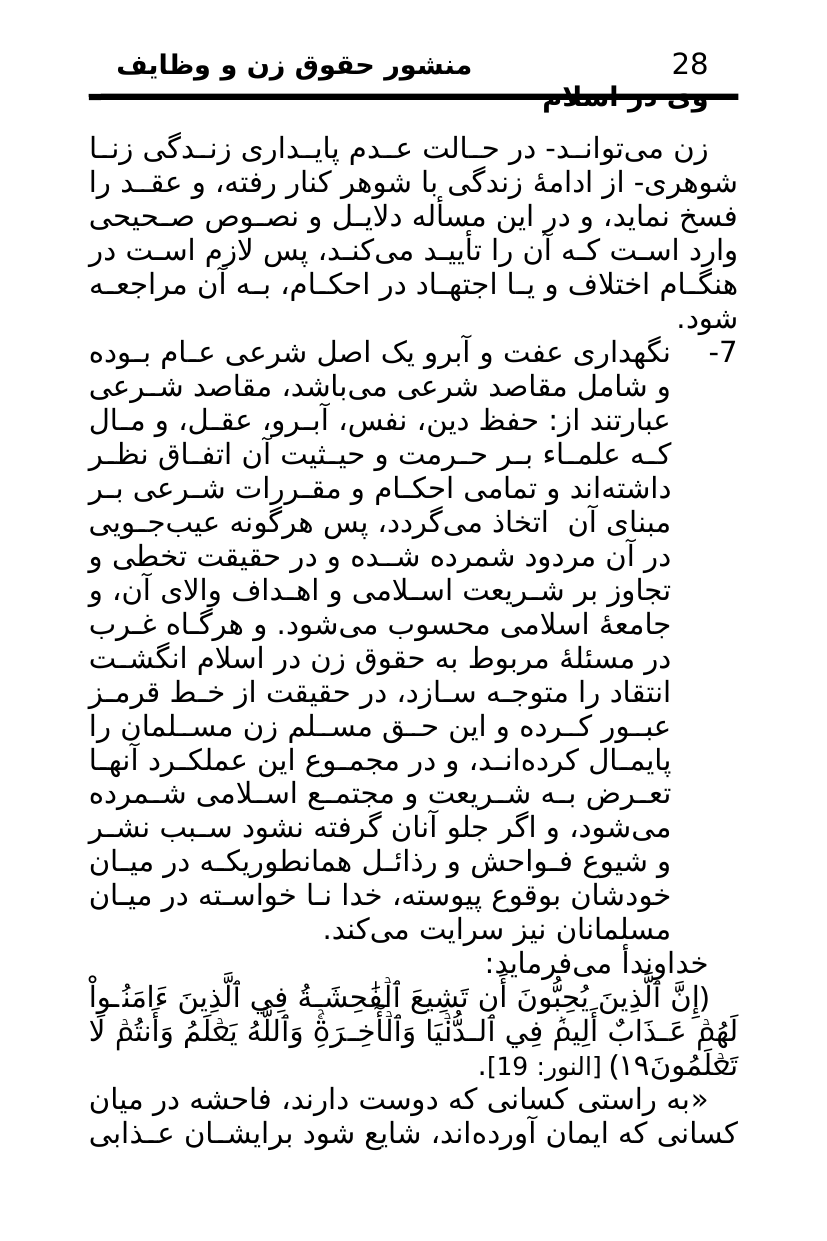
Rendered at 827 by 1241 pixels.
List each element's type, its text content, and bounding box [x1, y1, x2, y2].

text خداوندأ می‌فرماید: [89, 947, 738, 981]
list نگهداری عفت و آبرو یک اصل شرعی عام بوده و شامل مقاصد شرعی می‌باشد، مقاصد شرعی عبارتند از: حفظ دین، نفس، آبرو، عقل، و مال که علماء بر حرمت و حیثیت آن اتفاق نظر داشته‌اند و تمامی احکام و مقررات شرعی بر مبنای آن اتخاذ می‌گردد، پس هرگونه عیب‌جویی در آن مردود شمرده شده و در حقیقت تخطی و تجاوز بر شریعت اسلامی و اهداف والای آن، و جامعۀ اسلامی محسوب می‌شود. و هرگاه غرب در مسئلۀ مربوط به حقوق زن در اسلام انگشت انتقاد را متوجه سازد، در حقیقت از خط قرمز عبور کرده و این حق مسلم زن مسلمان را پایمال کرده‌اند، و در مجموع این عملکرد آنها تعرض به شریعت و مجتمع اسلامی شمرده می‌شود، و اگر جلو آنان گرفته نشود سبب نشر و شیوع فواحش و رذائل همانطوریکه در میان خود‌شان بوقوع پیوسته، خدا نا خواسته در میان مسلمانان نیز سرایت می‌کند. [89, 335, 708, 947]
text زن می‌تواند- در حالت عدم پایداری زندگی زنا شوهری- از ادامۀ زندگی با شوهر کنار رفته، و عقد را فسخ نماید، و در این مسأله دلایل و نصوص صحیحی وارد است که آن را تأیید می‌کند، پس لازم است در هنگام اختلاف و یا اجتهاد در احکام، به آن مراجعه شود. [89, 132, 738, 335]
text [89, 1083, 738, 1151]
text ﴿إِنَّ ٱلَّذِينَ يُحِبُّونَ أَن تَشِيعَ ٱلۡفَٰحِشَةُ فِي ٱلَّذِينَ ءَامَنُواْ لَهُمۡ عَذَابٌ أَلِيمٞ فِي ٱلدُّنۡيَا وَٱلۡأٓخِرَةِۚ وَٱللَّهُ يَعۡلَمُ وَأَنتُمۡ لَا تَعۡلَمُونَ١٩﴾ [النور: 19]. [89, 981, 738, 1083]
